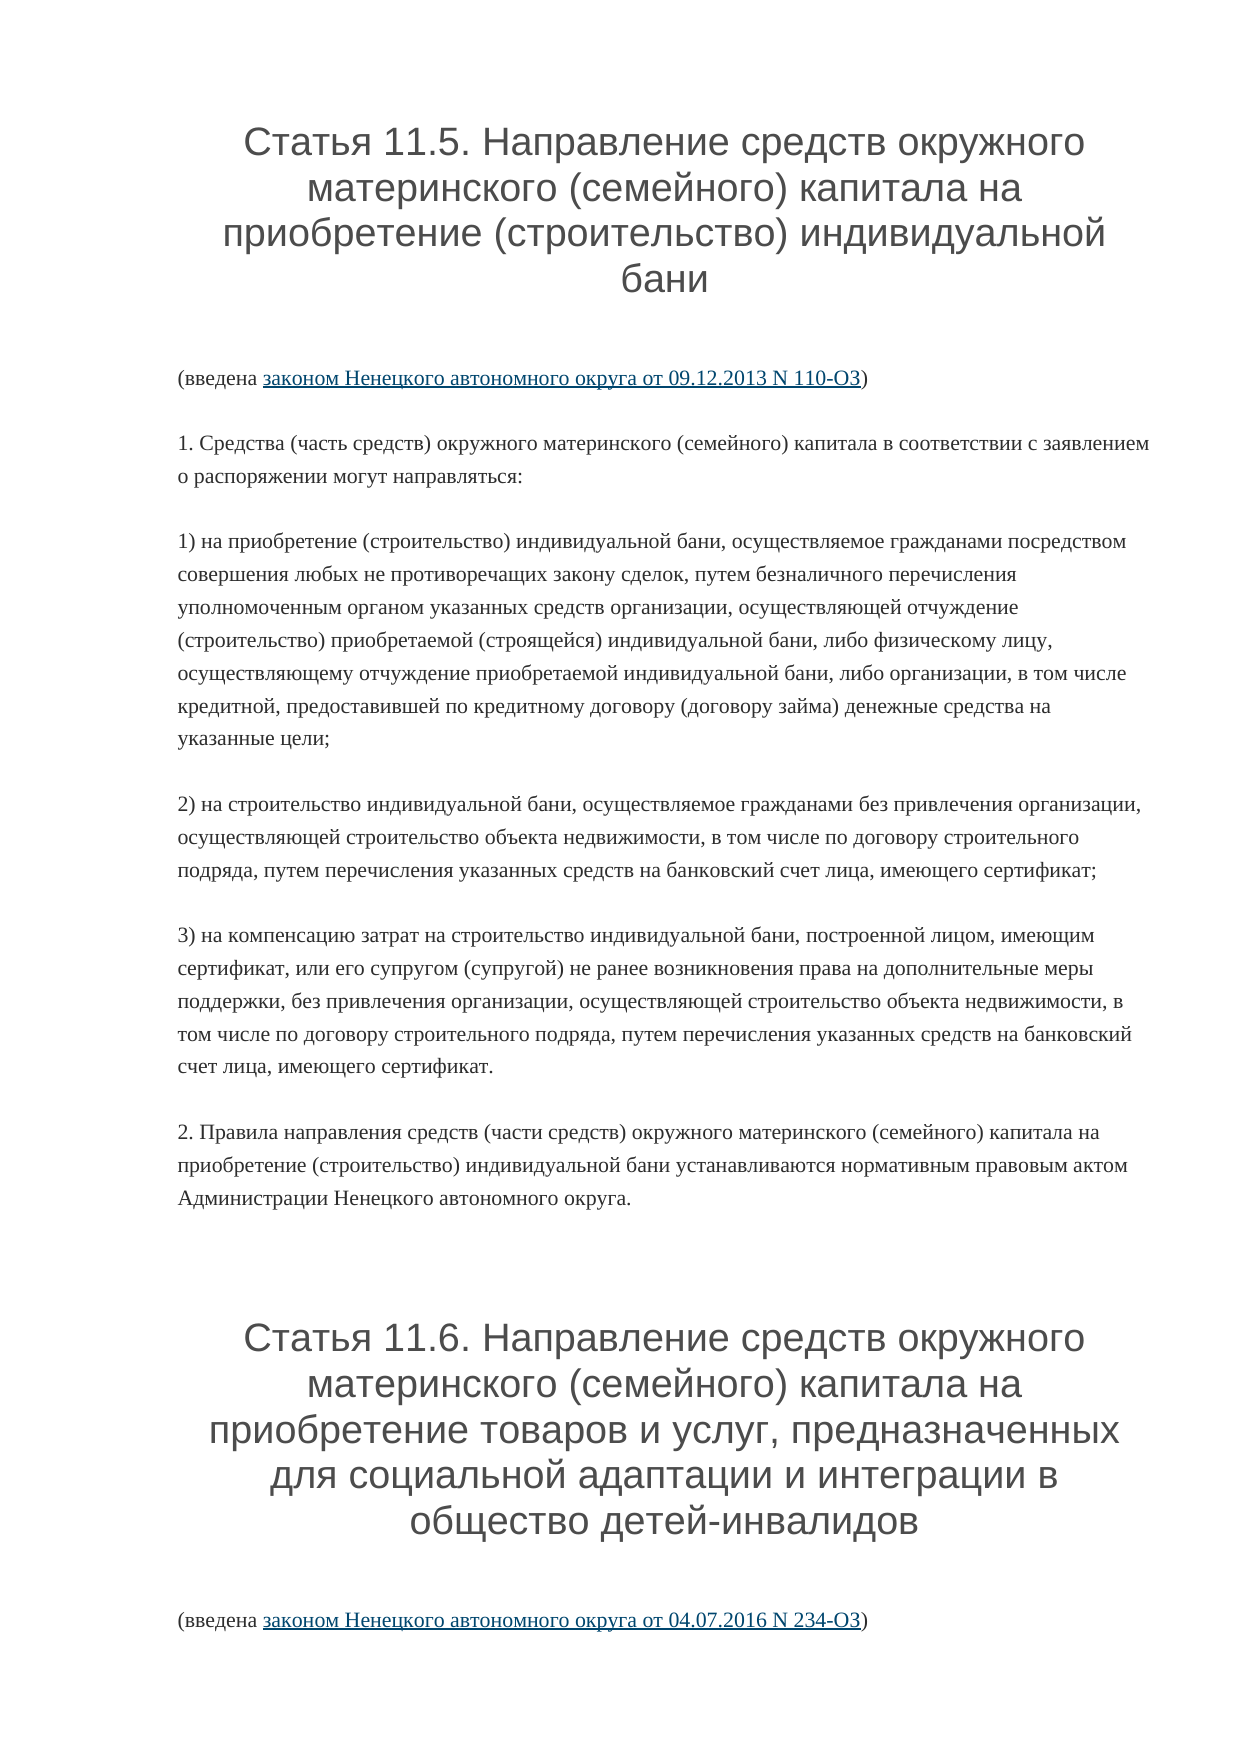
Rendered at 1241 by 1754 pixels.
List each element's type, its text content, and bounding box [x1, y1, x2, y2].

text (введена законом Ненецкого автономного округа от 09.12.2013 N 110-ОЗ) 1. Средства (часть средств) окружного материнского (семейного) капитала в соответствии с заявлением о распоряжении могут направляться: 1) на приобретение (строительство) индивидуальной бани, осуществляемое гражданами посредством совершения любых не противоречащих закону сделок, путем безналичного перечисления уполномоченным органом указанных средств организации, осуществляющей отчуждение (строительство) приобретаемой (строящейся) индивидуальной бани, либо физическому лицу, осуществляющему отчуждение приобретаемой индивидуальной бани, либо организации, в том числе кредитной, предоставившей по кредитному договору (договору займа) денежные средства на указанные цели; 2) на строительство индивидуальной бани, осуществляемое гражданами без привлечения организации, осуществляющей строительство объекта недвижимости, в том числе по договору строительного подряда, путем перечисления указанных средств на банковский счет лица, имеющего сертификат; 3) на компенсацию затрат на строительство индивидуальной бани, построенной лицом, имеющим сертификат, или его супругом (супругой) не ранее возникновения права на дополнительные меры поддержки, без привлечения организации, осуществляющей строительство объекта недвижимости, в том числе по договору строительного подряда, путем перечисления указанных средств на банковский счет лица, имеющего сертификат. 2. Правила направления средств (части средств) окружного материнского (семейного) капитала на приобретение (строительство) индивидуальной бани устанавливаются нормативным правовым актом Администрации Ненецкого автономного округа. [177, 324, 1152, 1276]
text Статья 11.5. Направление средств окружного материнского (семейного) капитала на приобретение (строительство) индивидуальной бани [177, 118, 1152, 301]
text Статья 11.6. Направление средств окружного материнского (семейного) капитала на приобретение товаров и услуг, предназначенных для социальной адаптации и интеграции в общество детей-инвалидов [177, 1315, 1152, 1543]
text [177, 1566, 1152, 1632]
